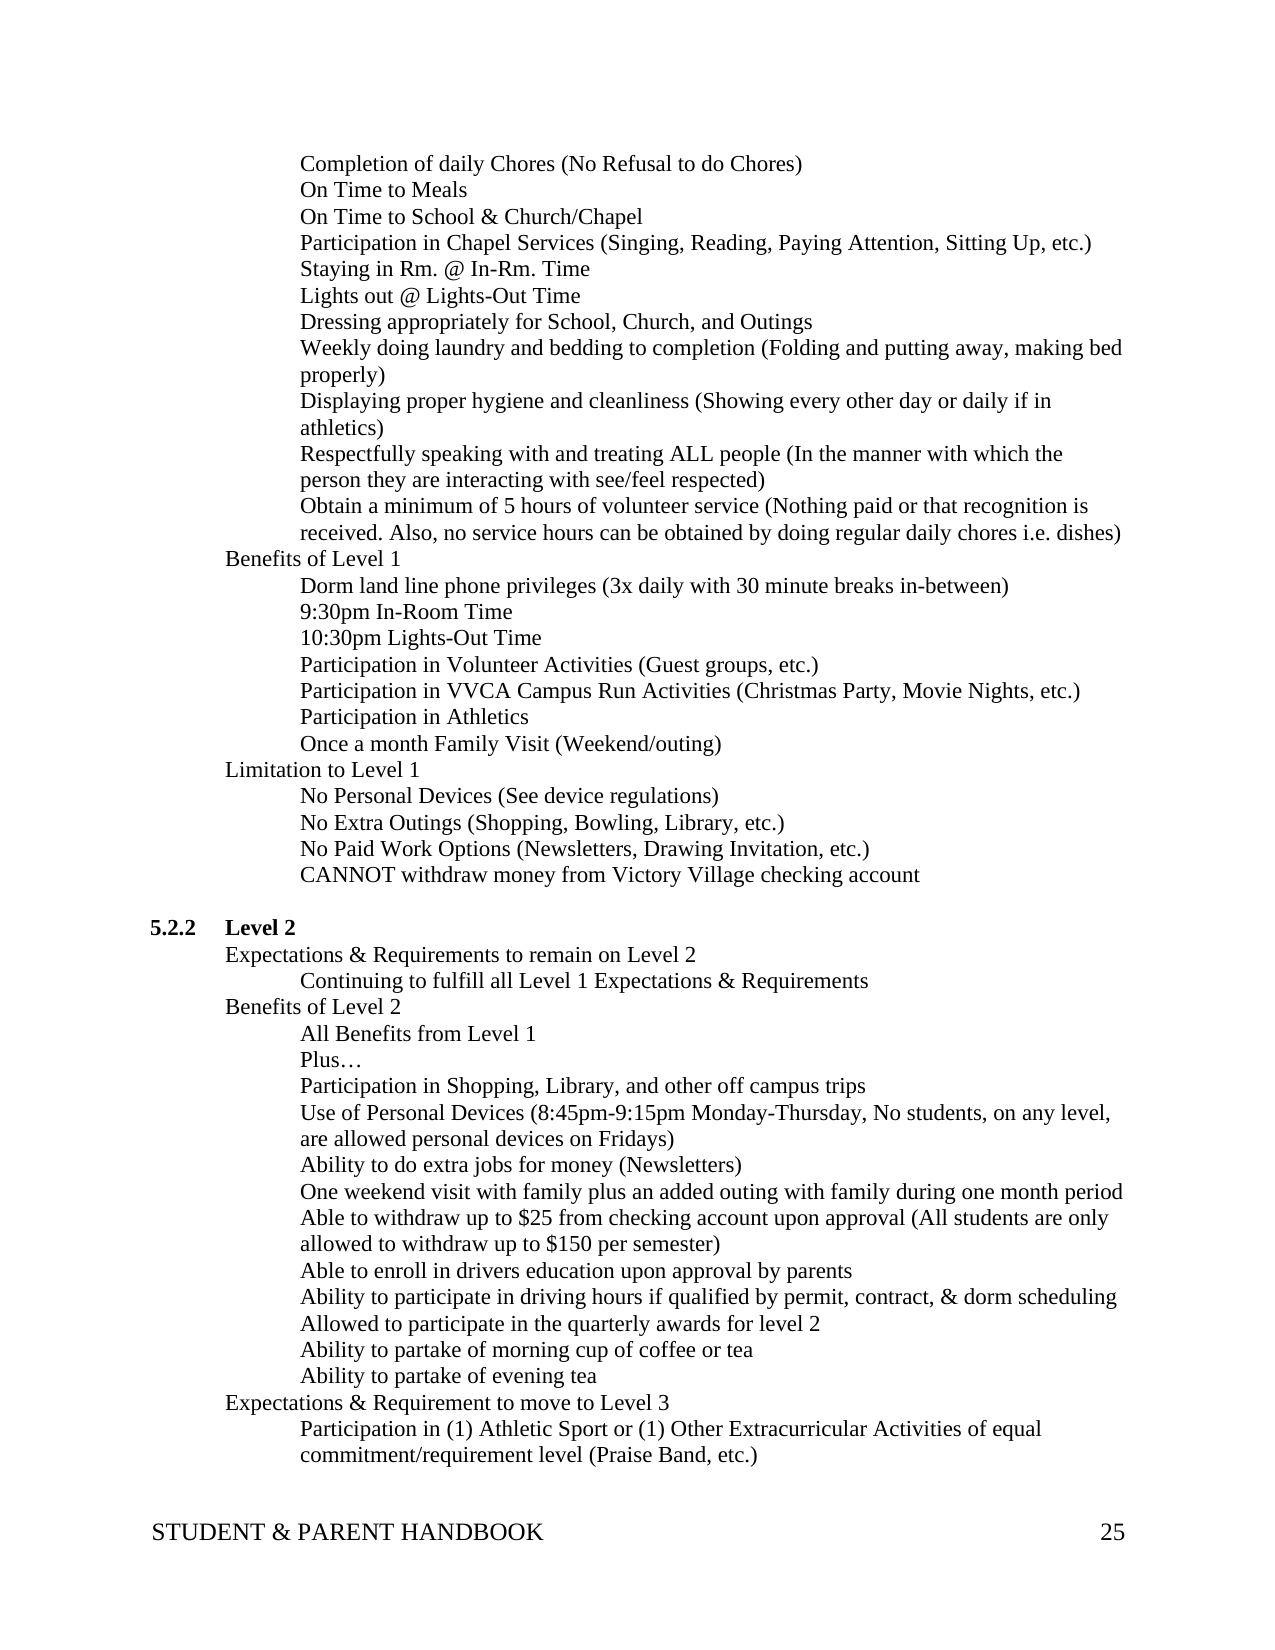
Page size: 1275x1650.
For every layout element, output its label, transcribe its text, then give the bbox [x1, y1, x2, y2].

text Weekly doing laundry and bedding to completion (Folding and putting away, making bed properly) [300, 334, 1125, 387]
text Expectations & Requirement to move to Level 3 [225, 1389, 1125, 1415]
text Respectfully speaking with and treating ALL people (In the manner with which the person they are interacting with see/feel respected) [300, 440, 1125, 493]
text All Benefits from Level 1 [300, 1020, 1125, 1046]
text Staying in Rm. @ In-Rm. Time [300, 255, 1125, 282]
text Dressing appropriately for School, Church, and Outings [300, 308, 1125, 334]
text Ability to participate in driving hours if qualified by permit, contract, & dorm scheduling [300, 1283, 1125, 1309]
text Completion of daily Chores (No Refusal to do Chores) [300, 150, 1125, 176]
text Ability to partake of evening tea [300, 1362, 1125, 1389]
text Lights out @ Lights-Out Time [300, 282, 1125, 308]
text No Personal Devices (See device regulations) [300, 782, 1125, 809]
text Benefits of Level 1 [150, 545, 1125, 572]
text Able to withdraw up to $25 from checking account upon approval (All students are only allowed to withdraw up to $150 per semester) [300, 1204, 1125, 1257]
text Participation in Athletics [300, 703, 1125, 730]
text No Extra Outings (Shopping, Bowling, Library, etc.) [300, 809, 1125, 835]
text Obtain a minimum of 5 hours of volunteer service (Nothing paid or that recognition is received. Also, no service hours can be obtained by doing regular daily chores i.e. dishes) [300, 493, 1125, 545]
text Participation in Chapel Services (Singing, Reading, Paying Attention, Sitting Up, etc.) [300, 229, 1125, 255]
text Plus… [300, 1046, 1125, 1072]
text On Time to Meals [300, 176, 1125, 203]
text Limitation to Level 1 [150, 756, 1125, 782]
text Ability to do extra jobs for money (Newsletters) [300, 1151, 1125, 1178]
text Use of Personal Devices (8:45pm-9:15pm Monday-Thursday, No students, on any level, are allowed personal devices on Fridays) [300, 1099, 1125, 1151]
text Once a month Family Visit (Weekend/outing) [300, 730, 1125, 756]
text Allowed to participate in the quarterly awards for level 2 [300, 1309, 1125, 1336]
text Participation in VVCA Campus Run Activities (Christmas Party, Movie Nights, etc.) [300, 677, 1125, 703]
text Expectations & Requirements to remain on Level 2 [150, 941, 1125, 967]
text 10:30pm Lights-Out Time [300, 624, 1125, 651]
text No Paid Work Options (Newsletters, Drawing Invitation, etc.) [300, 835, 1125, 862]
text On Time to School & Church/Chapel [300, 203, 1125, 229]
text Displaying proper hygiene and cleanliness (Showing every other day or daily if in athletics) [300, 387, 1125, 440]
text Able to enroll in drivers education upon approval by parents [300, 1257, 1125, 1283]
text Benefits of Level 2 [225, 993, 1125, 1020]
text Participation in Volunteer Activities (Guest groups, etc.) [300, 651, 1125, 677]
text CANNOT withdraw money from Victory Village checking account [300, 862, 1125, 888]
text 9:30pm In-Room Time [300, 598, 1125, 624]
text Dorm land line phone privileges (3x daily with 30 minute breaks in-between) [300, 572, 1125, 598]
text Continuing to fulfill all Level 1 Expectations & Requirements [300, 967, 1125, 993]
text Ability to partake of morning cup of coffee or tea [300, 1336, 1125, 1362]
text Participation in Shopping, Library, and other off campus trips [300, 1072, 1125, 1099]
text Participation in (1) Athletic Sport or (1) Other Extracurricular Activities of equal commitment/requirement level (Praise Band, etc.) [300, 1415, 1125, 1468]
text 5.2.2 Level 2 [150, 914, 1125, 941]
text One weekend visit with family plus an added outing with family during one month period [300, 1178, 1125, 1204]
